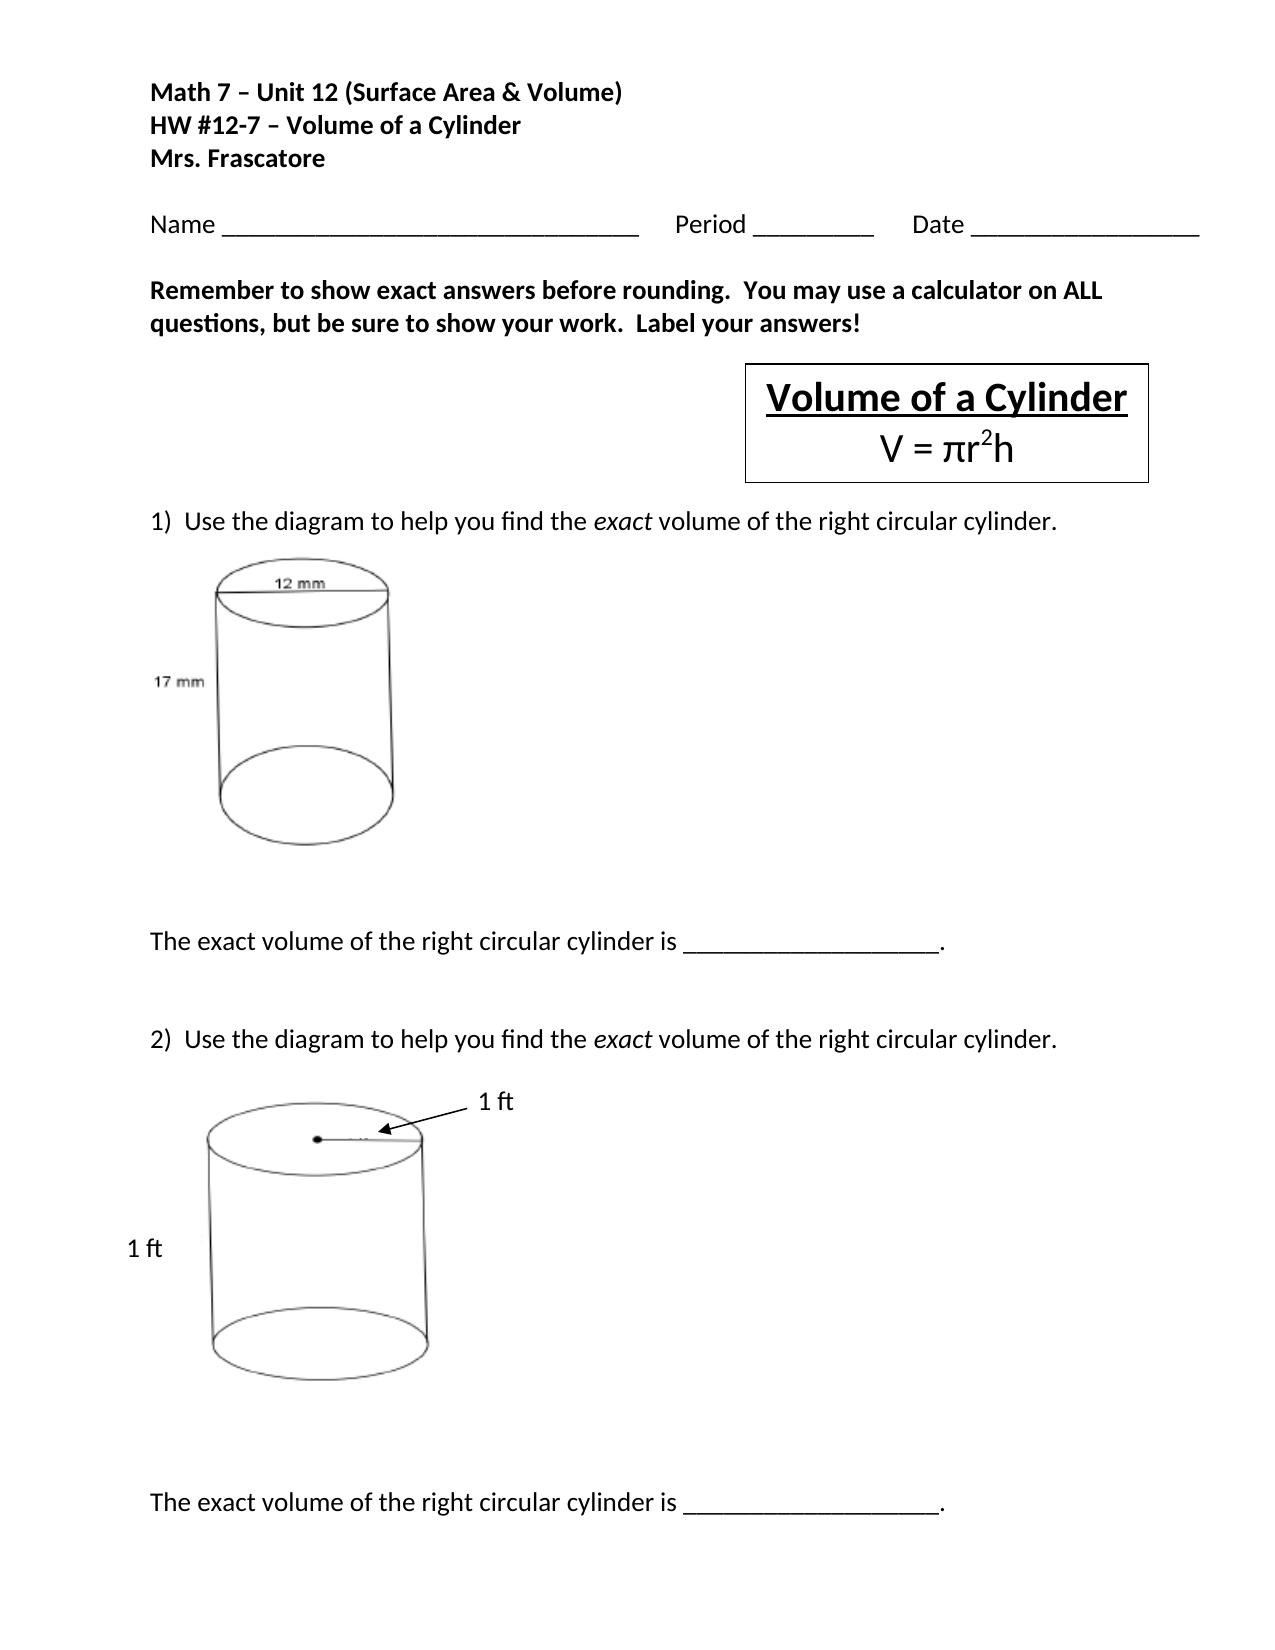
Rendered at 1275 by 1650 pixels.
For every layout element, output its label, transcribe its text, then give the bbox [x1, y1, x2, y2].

text The exact volume of the right circular cylinder is ___________________. [150, 924, 1200, 957]
text HW #12-7 – Volume of a Cylinder [150, 108, 1200, 141]
text Mrs. Frascatore [150, 141, 1200, 174]
text 1) Use the diagram to help you find the exact volume of the right circular cylinder. [150, 504, 1200, 537]
text Math 7 – Unit 12 (Surface Area & Volume) [150, 75, 1200, 108]
text 2) Use the diagram to help you find the exact volume of the right circular cylinder. [150, 1023, 1200, 1056]
text The exact volume of the right circular cylinder is ___________________. [150, 1485, 1200, 1518]
text Name _______________________________ Period _________ Date _________________ [150, 207, 1200, 240]
text Remember to show exact answers before rounding. You may use a calculator on ALL questions, but be sure to show your work. Label your answers! [150, 273, 1200, 339]
